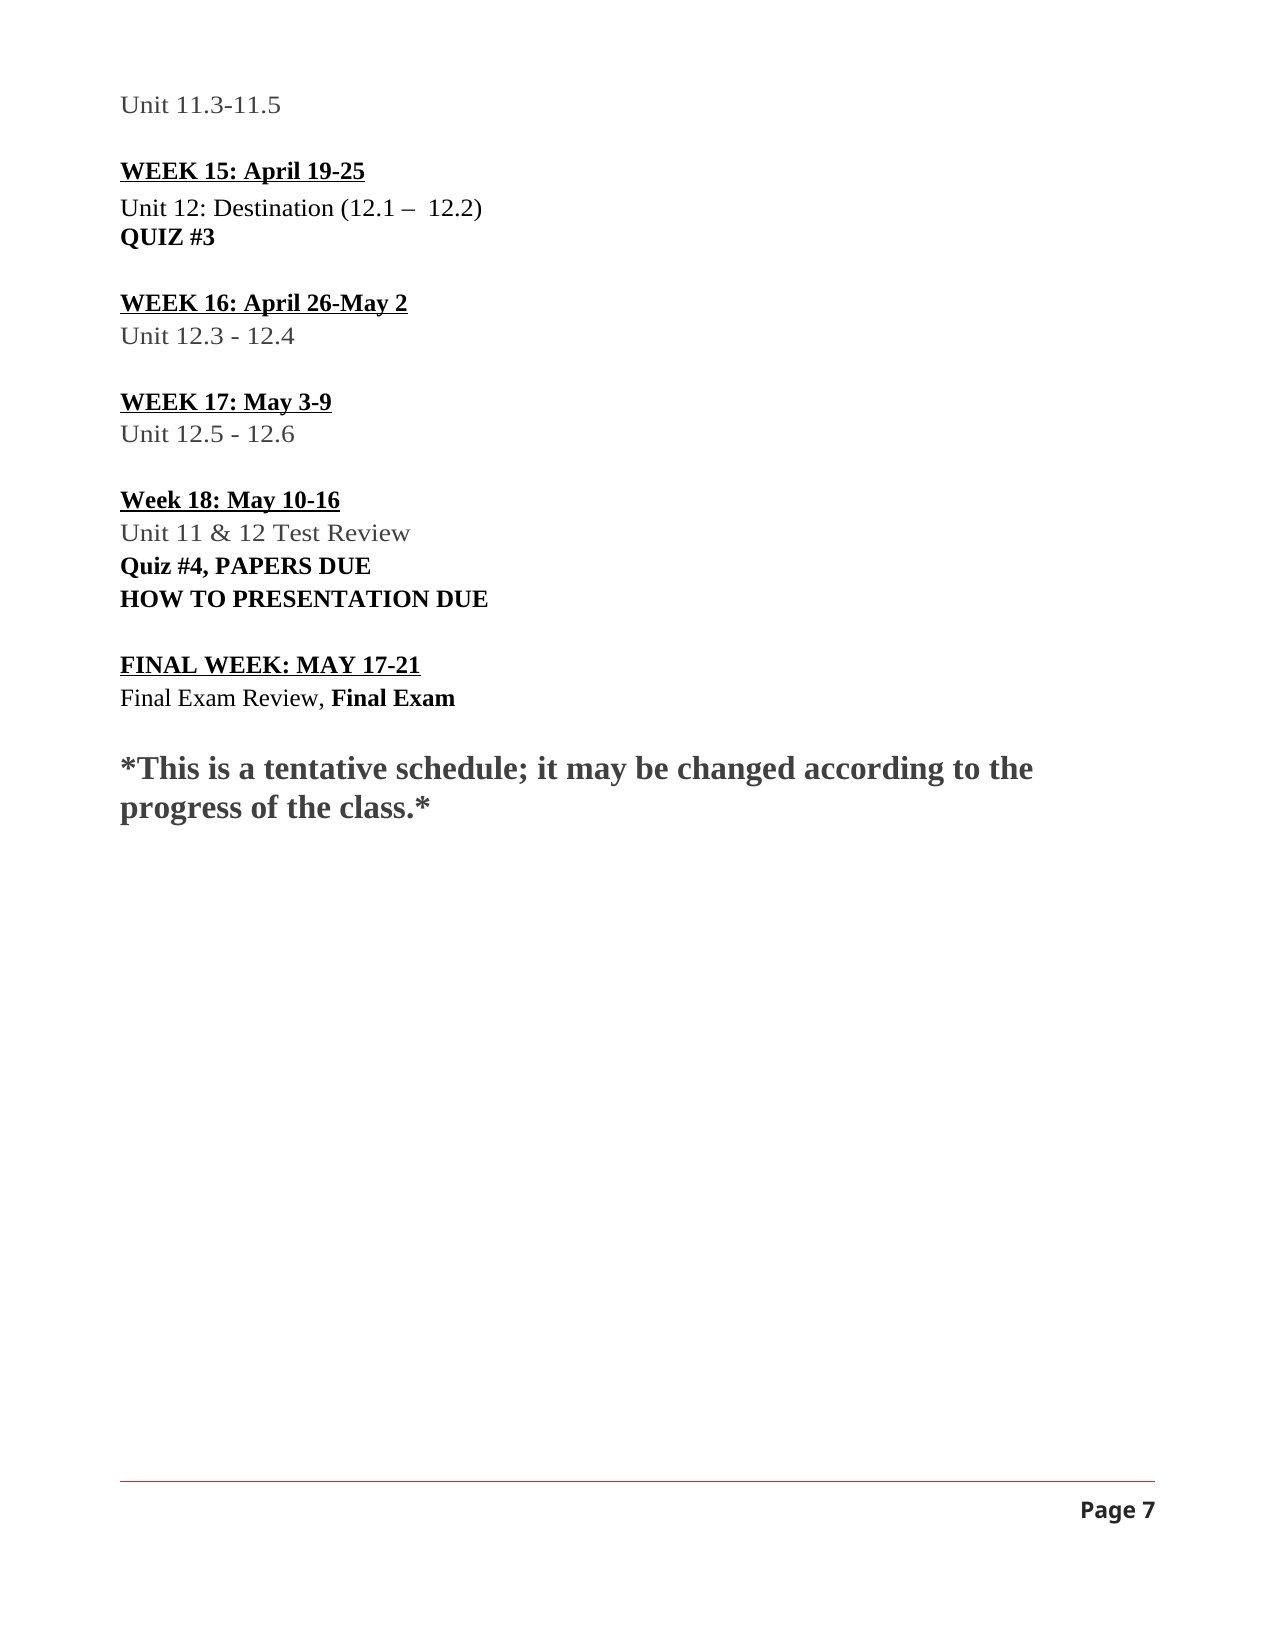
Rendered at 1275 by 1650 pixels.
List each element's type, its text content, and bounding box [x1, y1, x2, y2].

text Unit 11 & 12 Test Review [120, 518, 1153, 547]
text WEEK 16: April 26-May 2 [120, 288, 1153, 317]
text HOW TO PRESENTATION DUE [120, 584, 1153, 613]
text QUIZ #3 [120, 222, 1153, 251]
text Week 18: May 10-16 [120, 485, 1153, 514]
text *This is a tentative schedule; it may be changed according to the progress of the class.* [120, 749, 1155, 825]
text Unit 12.5 - 12.6 [120, 419, 1153, 448]
text WEEK 17: May 3-9 [120, 387, 1153, 415]
text Unit 11.3-11.5 [120, 90, 1153, 119]
text FINAL WEEK: MAY 17-21 [120, 650, 1153, 679]
text WEEK 15: April 19-25 [120, 156, 1153, 184]
text Unit 12.3 - 12.4 [120, 321, 1153, 349]
text Final Exam Review, Final Exam [120, 683, 1153, 712]
text Quiz #4, PAPERS DUE [120, 551, 1153, 580]
text Unit 12: Destination (12.1 – 12.2) [120, 193, 1155, 222]
